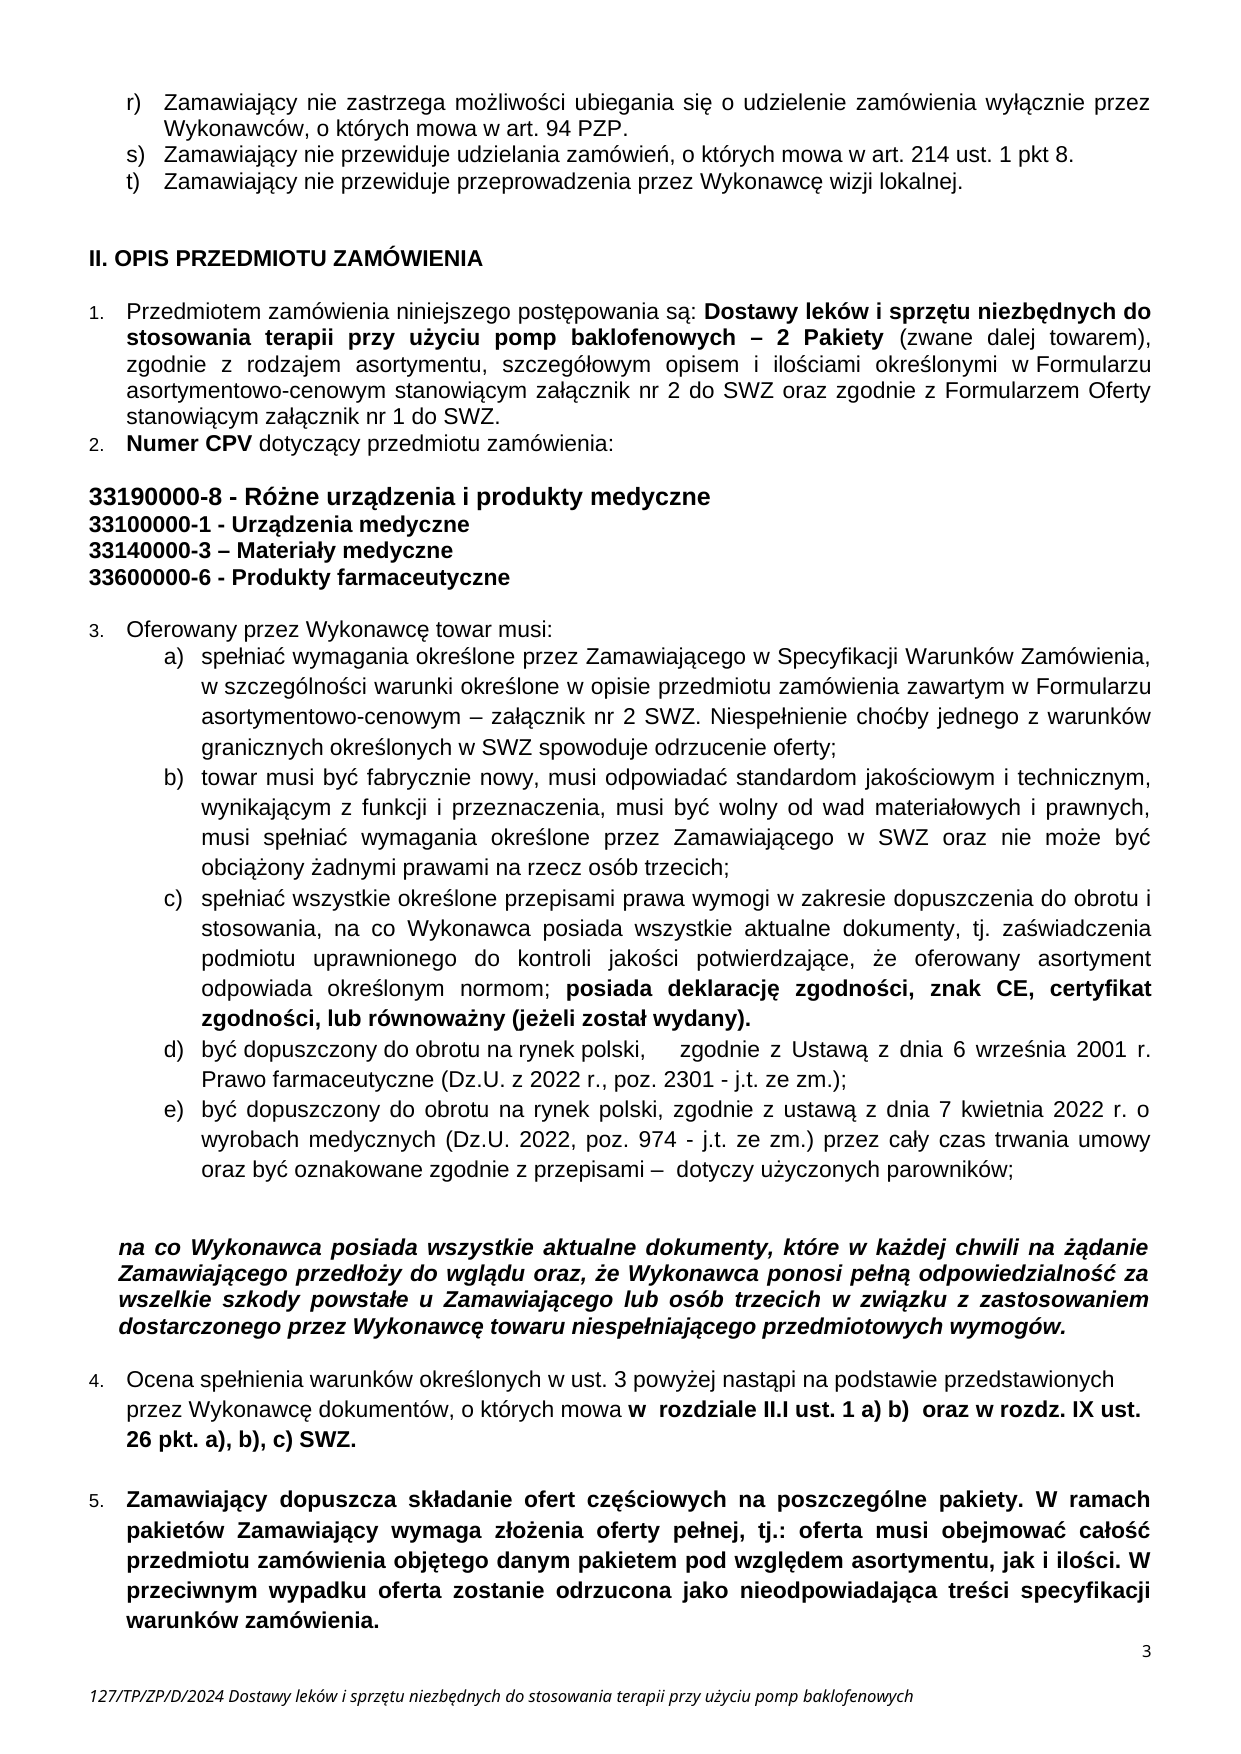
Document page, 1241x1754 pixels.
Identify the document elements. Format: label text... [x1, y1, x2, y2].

text na co Wykonawca posiada wszystkie aktualne dokumenty, które w każdej chwili na żądanie Zamawiającego przedłoży do wglądu oraz, że Wykonawca ponosi pełną odpowiedzialność za wszelkie szkody powstałe u Zamawiającego lub osób trzecich w związku z zastosowaniem dostarczonego przez Wykonawcę towaru niespełniającego przedmiotowych wymogów. [118, 1234, 1152, 1339]
text 33190000-8 - Różne urządzenia i produkty medyczne [89, 482, 1152, 511]
text 33600000-6 - Produkty farmaceutyczne [89, 564, 1152, 590]
text 33140000-3 – Materiały medyczne [89, 537, 1152, 564]
list Ocena spełnienia warunków określonych w ust. 3 powyżej nastąpi na podstawie przedstawionych przez Wykonawcę dokumentów, o których mowa w rozdziale II.I ust. 1 a) b) oraz w rozdz. IX ust. 26 pkt. a), b), c) SWZ. [89, 1366, 1152, 1452]
list Zamawiający nie przewiduje udzielania zamówień, o których mowa w art. 214 ust. 1 pkt 8. [126, 141, 1152, 168]
text 33100000-1 - Urządzenia medyczne [89, 511, 1152, 537]
list Przedmiotem zamówienia niniejszego postępowania są: Dostawy leków i sprzętu niezbędnych do stosowania terapii przy użyciu pomp baklofenowych – 2 Pakiety (zwane dalej towarem), zgodnie z rodzajem asortymentu, szczegółowym opisem i ilościami określonymi w Formularzu asortymentowo-cenowym stanowiącym załącznik nr 2 do SWZ oraz zgodnie z Formularzem Oferty stanowiącym załącznik nr 1 do SWZ. [89, 298, 1152, 429]
list spełniać wymagania określone przez Zamawiającego w Specyfikacji Warunków Zamówienia, w szczególności warunki określone w opisie przedmiotu zamówienia zawartym w Formularzu asortymentowo-cenowym – załącznik nr 2 SWZ. Niespełnienie choćby jednego z warunków granicznych określonych w SWZ spowoduje odrzucenie oferty; [164, 643, 1152, 760]
list być dopuszczony do obrotu na rynek polski, zgodnie z Ustawą z dnia 6 września 2001 r. Prawo farmaceutyczne (Dz.U. z 2022 r., poz. 2301 - j.t. ze zm.); [164, 1036, 1152, 1092]
list Numer CPV dotyczący przedmiotu zamówienia: [89, 429, 1152, 456]
list spełniać wszystkie określone przepisami prawa wymogi w zakresie dopuszczenia do obrotu i stosowania, na co Wykonawca posiada wszystkie aktualne dokumenty, tj. zaświadczenia podmiotu uprawnionego do kontroli jakości potwierdzające, że oferowany asortyment odpowiada określonym normom; posiada deklarację zgodności, znak CE, certyfikat zgodności, lub równoważny (jeżeli został wydany). [164, 884, 1152, 1032]
list towar musi być fabrycznie nowy, musi odpowiadać standardom jakościowym i technicznym, wynikającym z funkcji i przeznaczenia, musi być wolny od wad materiałowych i prawnych, musi spełniać wymagania określone przez Zamawiającego w SWZ oraz nie może być obciążony żadnymi prawami na rzecz osób trzecich; [164, 764, 1152, 881]
text II. OPIS PRZEDMIOTU ZAMÓWIENIA [89, 245, 1152, 271]
list być dopuszczony do obrotu na rynek polski, zgodnie z ustawą z dnia 7 kwietnia 2022 r. o wyrobach medycznych (Dz.U. 2022, poz. 974 - j.t. ze zm.) przez cały czas trwania umowy oraz być oznakowane zgodnie z przepisami – dotyczy użyczonych parowników; [164, 1096, 1152, 1183]
list Zamawiający dopuszcza składanie ofert częściowych na poszczególne pakiety. W ramach pakietów Zamawiający wymaga złożenia oferty pełnej, tj.: oferta musi obejmować całość przedmiotu zamówienia objętego danym pakietem pod względem asortymentu, jak i ilości. W przeciwnym wypadku oferta zostanie odrzucona jako nieodpowiadająca treści specyfikacji warunków zamówienia. [89, 1486, 1152, 1633]
list Zamawiający nie przewiduje przeprowadzenia przez Wykonawcę wizji lokalnej. [126, 168, 1152, 194]
list Oferowany przez Wykonawcę towar musi: [89, 616, 1152, 643]
list Zamawiający nie zastrzega możliwości ubiegania się o udzielenie zamówienia wyłącznie przez Wykonawców, o których mowa w art. 94 PZP. [126, 89, 1152, 141]
